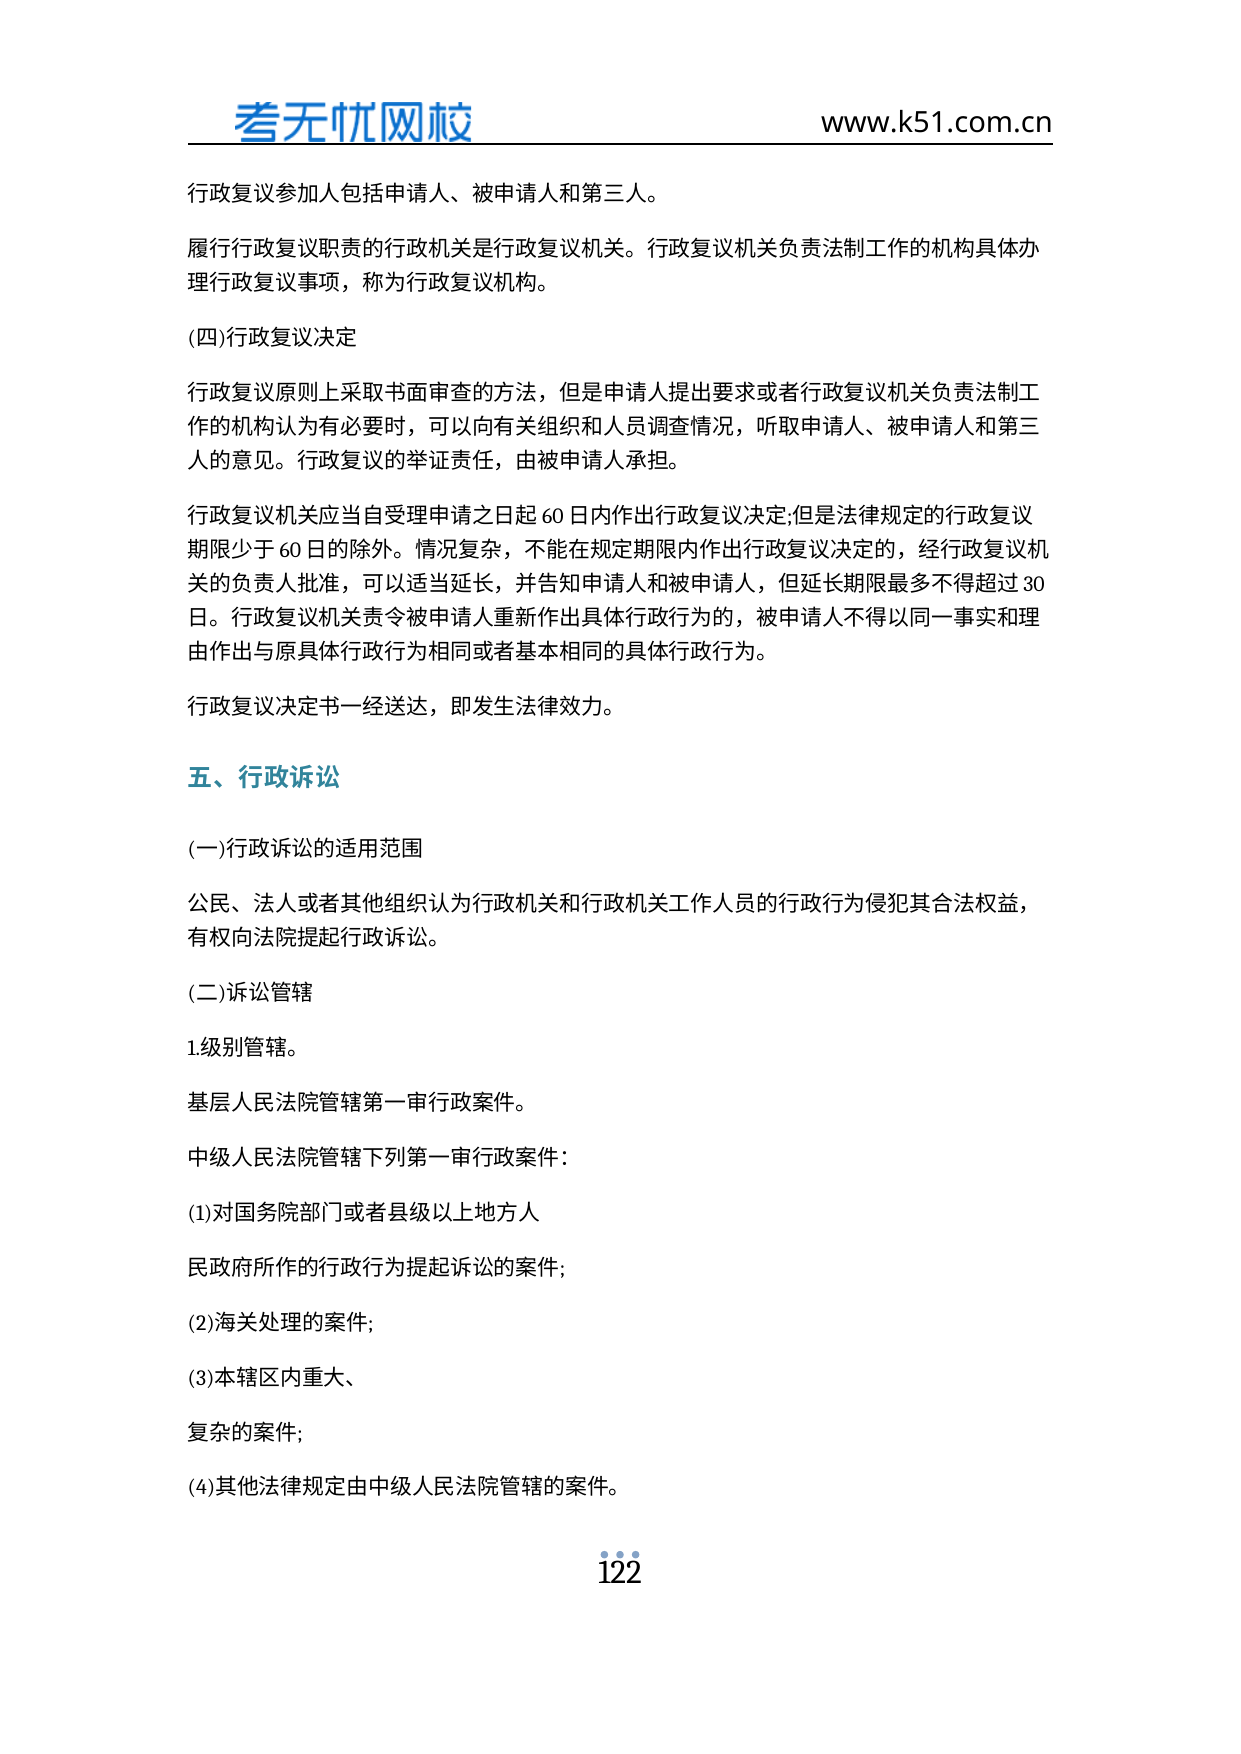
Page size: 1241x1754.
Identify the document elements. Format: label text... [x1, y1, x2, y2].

text 行政复议参加人包括申请人、被申请人和第三人。 [187, 176, 1053, 208]
text (二)诉讼管辖 [187, 975, 1053, 1007]
text 民政府所作的行政行为提起诉讼的案件; [187, 1249, 1053, 1282]
text (一)行政诉讼的适用范围 [187, 831, 1053, 863]
text 五、行政诉讼 [187, 743, 1053, 808]
text (1)对国务院部门或者县级以上地方人 [187, 1194, 1053, 1227]
text 行政复议机关应当自受理申请之日起60日内作出行政复议决定;但是法律规定的行政复议期限少于60日的除外。情况复杂，不能在规定期限内作出行政复议决定的，经行政复议机关的负责人批准，可以适当延长，并告知申请人和被申请人，但延长期限最多不得超过30日。行政复议机关责令被申请人重新作出具体行政行为的，被申请人不得以同一事实和理由作出与原具体行政行为相同或者基本相同的具体行政行为。 [187, 497, 1053, 666]
text 行政复议决定书一经送达，即发生法律效力。 [187, 688, 1053, 721]
picture [235, 102, 472, 142]
text 复杂的案件; [187, 1414, 1053, 1447]
text (4)其他法律规定由中级人民法院管辖的案件。 [187, 1469, 1053, 1501]
text (3)本辖区内重大、 [187, 1359, 1053, 1392]
text 行政复议原则上采取书面审查的方法，但是申请人提出要求或者行政复议机关负责法制工作的机构认为有必要时，可以向有关组织和人员调查情况，听取申请人、被申请人和第三人的意见。行政复议的举证责任，由被申请人承担。 [187, 374, 1053, 475]
text 基层人民法院管辖第一审行政案件。 [187, 1085, 1053, 1117]
text (四)行政复议决定 [187, 319, 1053, 352]
text 中级人民法院管辖下列第一审行政案件： [187, 1139, 1053, 1172]
text 公民、法人或者其他组织认为行政机关和行政机关工作人员的行政行为侵犯其合法权益，有权向法院提起行政诉讼。 [187, 886, 1053, 952]
text 履行行政复议职责的行政机关是行政复议机关。行政复议机关负责法制工作的机构具体办理行政复议事项，称为行政复议机构。 [187, 231, 1053, 297]
text (2)海关处理的案件; [187, 1304, 1053, 1337]
text 1.级别管辖。 [187, 1030, 1053, 1062]
